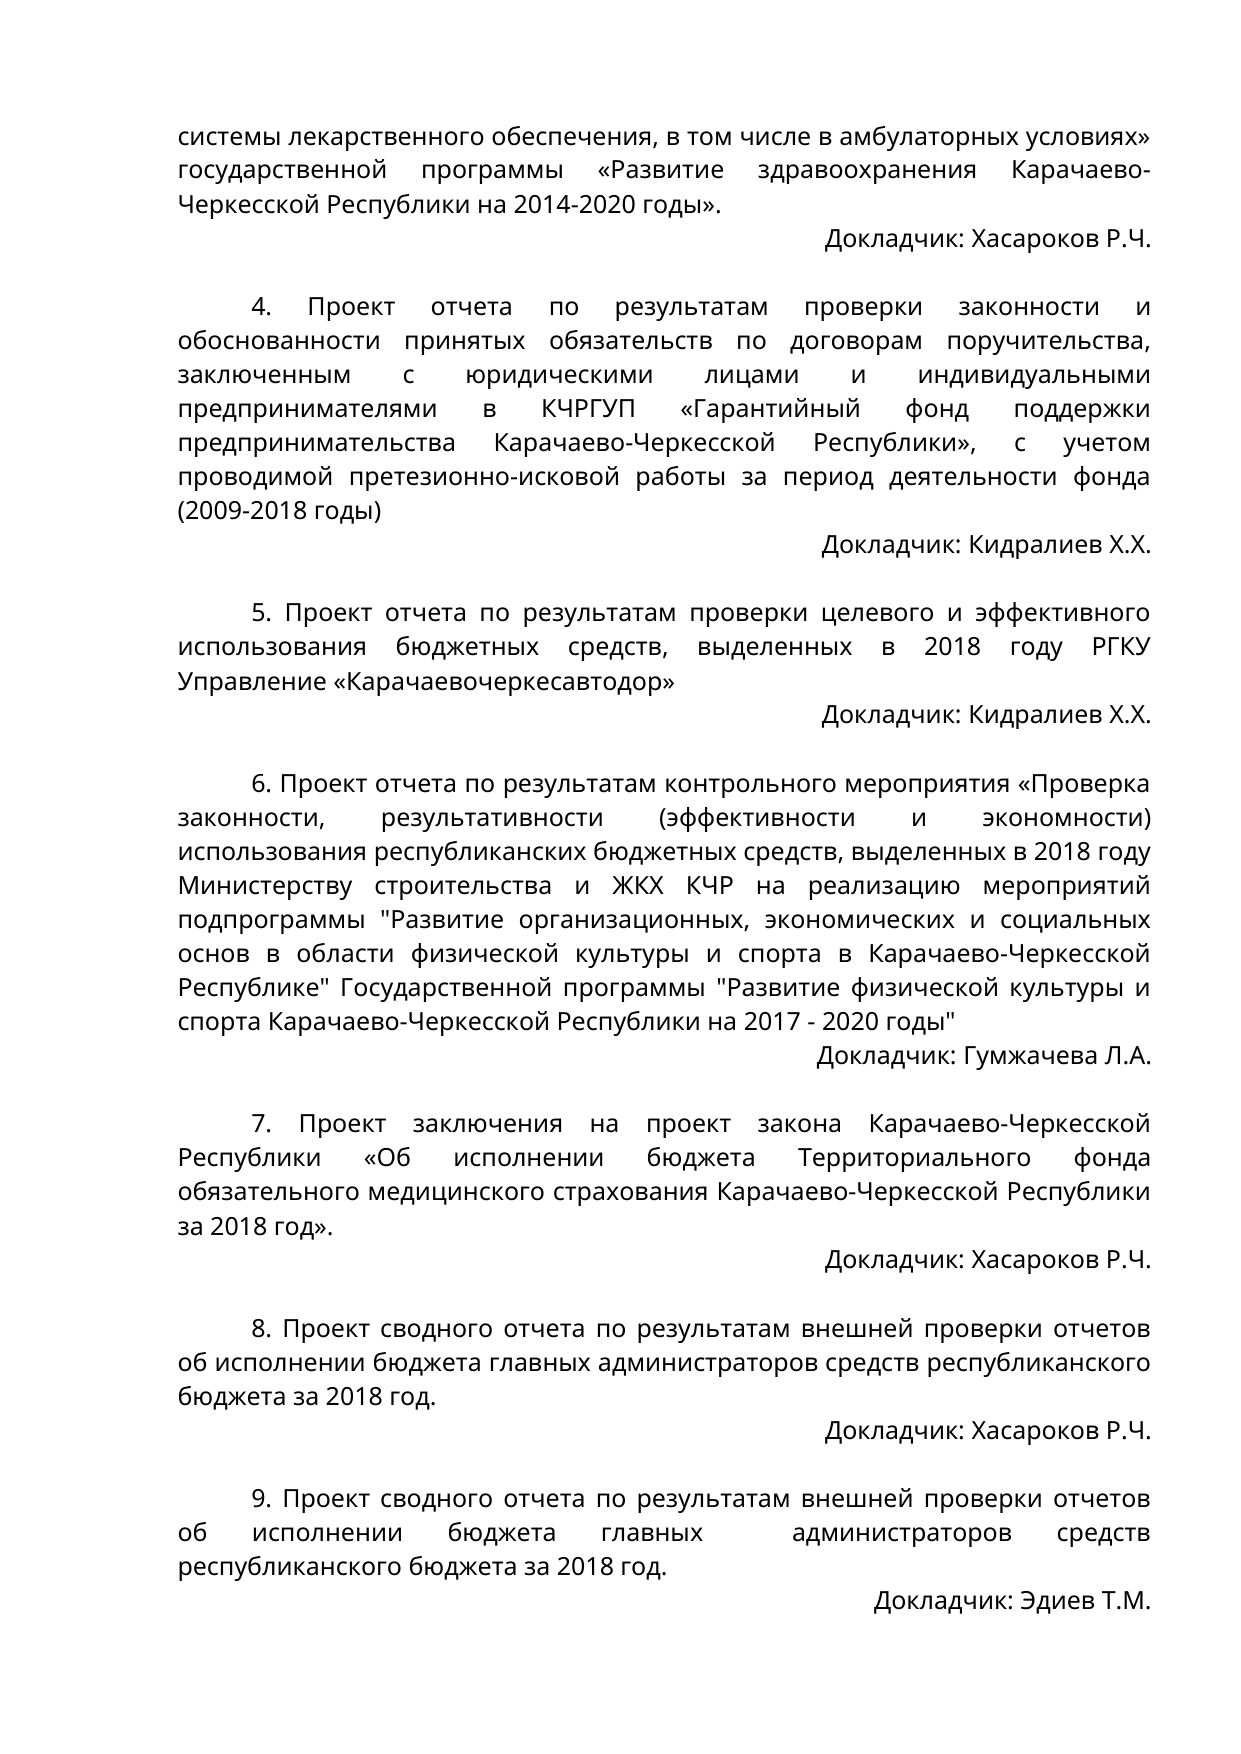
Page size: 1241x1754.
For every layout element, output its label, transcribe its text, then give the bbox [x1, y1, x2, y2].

text Докладчик: Хасароков Р.Ч. [177, 1412, 1152, 1447]
text 8. Проект сводного отчета по результатам внешней проверки отчетов об исполнении бюджета главных администраторов средств республиканского бюджета за 2018 год. [177, 1310, 1152, 1412]
text 4. Проект отчета по результатам проверки законности и обоснованности принятых обязательств по договорам поручительства, заключенным с юридическими лицами и индивидуальными предпринимателями в КЧРГУП «Гарантийный фонд поддержки предпринимательства Карачаево-Черкесской Республики», с учетом проводимой претезионно-исковой работы за период деятельности фонда (2009-2018 годы) [177, 288, 1152, 527]
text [177, 118, 1152, 220]
text Докладчик: Хасароков Р.Ч. [177, 1242, 1152, 1276]
text Докладчик: Эдиев Т.М. [177, 1583, 1152, 1617]
text 9. Проект сводного отчета по результатам внешней проверки отчетов об исполнении бюджета главных администраторов средств республиканского бюджета за 2018 год. [177, 1481, 1152, 1583]
text Докладчик: Хасароков Р.Ч. [177, 220, 1152, 254]
text Докладчик: Гумжачева Л.А. [177, 1038, 1152, 1072]
text Докладчик: Кидралиев Х.Х. [177, 697, 1152, 731]
text 5. Проект отчета по результатам проверки целевого и эффективного использования бюджетных средств, выделенных в 2018 году РГКУ Управление «Карачаевочеркесавтодор» [177, 595, 1152, 697]
text 7. Проект заключения на проект закона Карачаево-Черкесской Республики «Об исполнении бюджета Территориального фонда обязательного медицинского страхования Карачаево-Черкесской Республики за 2018 год». [177, 1106, 1152, 1242]
text 6. Проект отчета по результатам контрольного мероприятия «Проверка законности, результативности (эффективности и экономности) использования республиканских бюджетных средств, выделенных в 2018 году Министерству строительства и ЖКХ КЧР на реализацию мероприятий подпрограммы "Развитие организационных, экономических и социальных основ в области физической культуры и спорта в Карачаево-Черкесской Республике" Государственной программы "Развитие физической культуры и спорта Карачаево-Черкесской Республики на 2017 - 2020 годы" [177, 765, 1152, 1038]
text Докладчик: Кидралиев Х.Х. [177, 527, 1152, 561]
